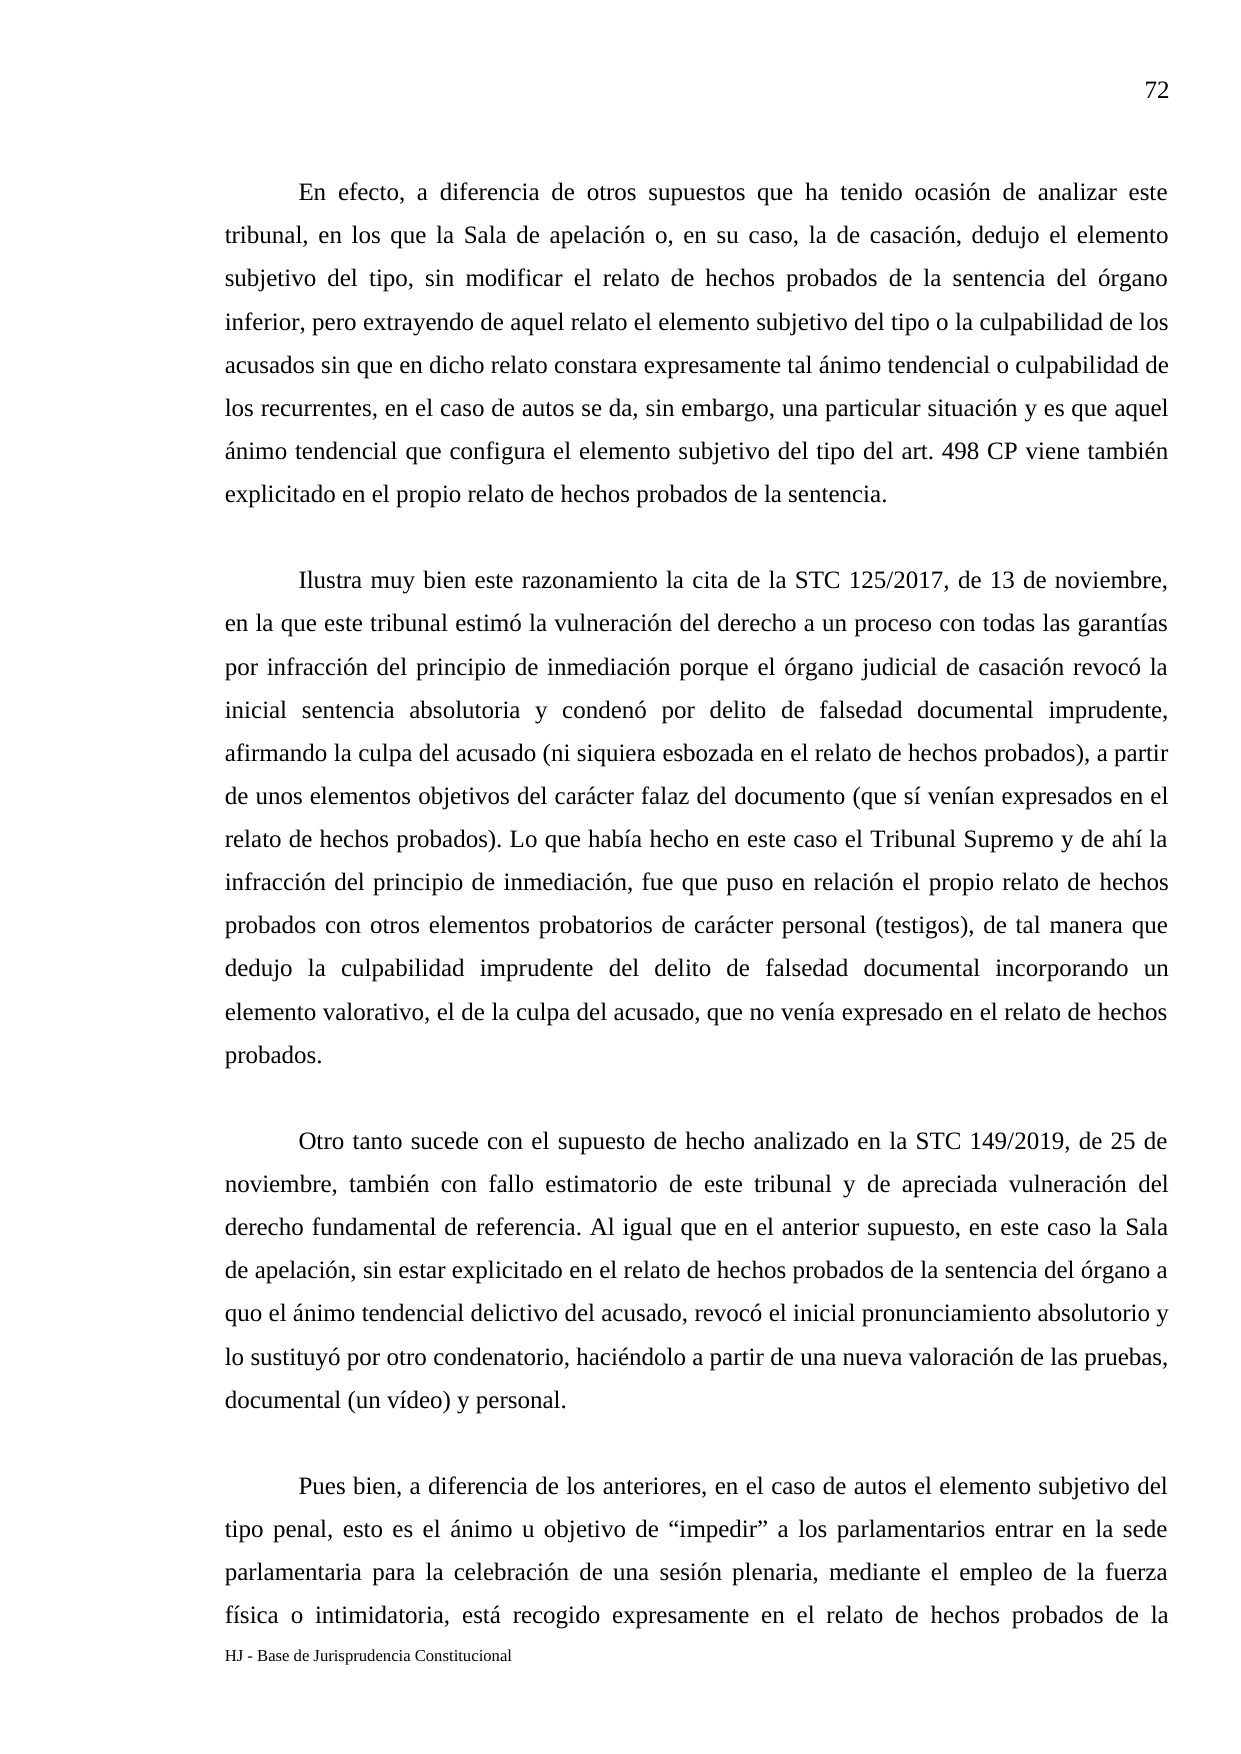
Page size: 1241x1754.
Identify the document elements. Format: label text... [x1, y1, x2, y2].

text En efecto, a diferencia de otros supuestos que ha tenido ocasión de analizar este tribunal, en los que la Sala de apelación o, en su caso, la de casación, dedujo el elemento subjetivo del tipo, sin modificar el relato de hechos probados de la sentencia del órgano inferior, pero extrayendo de aquel relato el elemento subjetivo del tipo o la culpabilidad de los acusados sin que en dicho relato constara expresamente tal ánimo tendencial o culpabilidad de los recurrentes, en el caso de autos se da, sin embargo, una particular situación y es que aquel ánimo tendencial que configura el elemento subjetivo del tipo del art. 498 CP viene también explicitado en el propio relato de hechos probados de la sentencia. [224, 177, 1169, 508]
text Otro tanto sucede con el supuesto de hecho analizado en la STC 149/2019, de 25 de noviembre, también con fallo estimatorio de este tribunal y de apreciada vulneración del derecho fundamental de referencia. Al igual que en el anterior supuesto, en este caso la Sala de apelación, sin estar explicitado en el relato de hechos probados de la sentencia del órgano a quo el ánimo tendencial delictivo del acusado, revocó el inicial pronunciamiento absolutorio y lo sustituyó por otro condenatorio, haciéndolo a partir de una nueva valoración de las pruebas, documental (un vídeo) y personal. [224, 1126, 1169, 1413]
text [224, 1471, 1169, 1629]
text Ilustra muy bien este razonamiento la cita de la STC 125/2017, de 13 de noviembre, en la que este tribunal estimó la vulneración del derecho a un proceso con todas las garantías por infracción del principio de inmediación porque el órgano judicial de casación revocó la inicial sentencia absolutoria y condenó por delito de falsedad documental imprudente, afirmando la culpa del acusado (ni siquiera esbozada en el relato de hechos probados), a partir de unos elementos objetivos del carácter falaz del documento (que sí venían expresados en el relato de hechos probados). Lo que había hecho en este caso el Tribunal Supremo y de ahí la infracción del principio de inmediación, fue que puso en relación el propio relato de hechos probados con otros elementos probatorios de carácter personal (testigos), de tal manera que dedujo la culpabilidad imprudente del delito de falsedad documental incorporando un elemento valorativo, el de la culpa del acusado, que no venía expresado en el relato de hechos probados. [224, 565, 1169, 1068]
